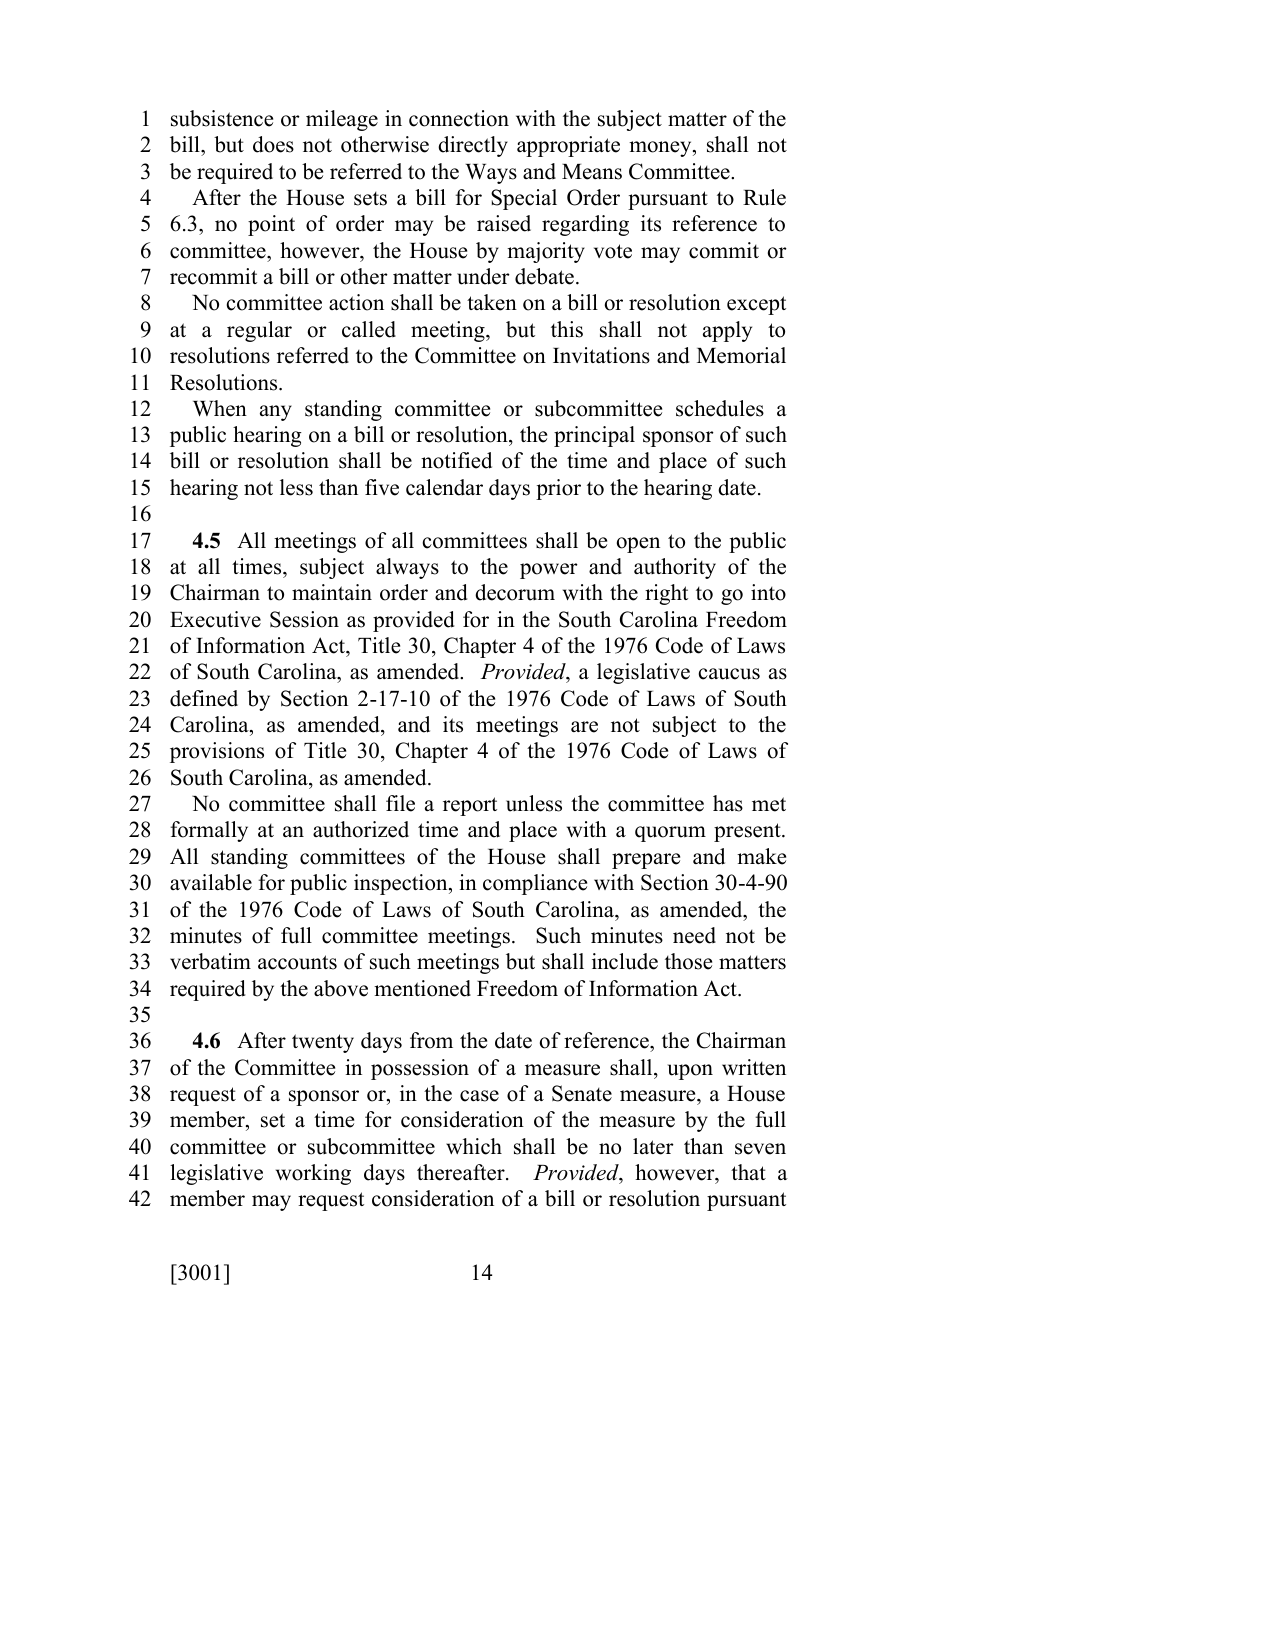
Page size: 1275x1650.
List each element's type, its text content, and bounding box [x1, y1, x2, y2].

text When any standing committee or subcommittee schedules a public hearing on a bill or resolution, the principal sponsor of such bill or resolution shall be notified of the time and place of such hearing not less than five calendar days prior to the hearing date. [169, 395, 787, 500]
text 4.5 All meetings of all committees shall be open to the public at all times, subject always to the power and authority of the Chairman to maintain order and decorum with the right to go into Executive Session as provided for in the South Carolina Freedom of Information Act, Title 30, Chapter 4 of the 1976 Code of Laws of South Carolina, as amended. Provided, a legislative caucus as defined by Section 2-17-10 of the 1976 Code of Laws of South Carolina, as amended, and its meetings are not subject to the provisions of Title 30, Chapter 4 of the 1976 Code of Laws of South Carolina, as amended. [169, 527, 787, 790]
text No committee shall file a report unless the committee has met formally at an authorized time and place with a quorum present. All standing committees of the House shall prepare and make available for public inspection, in compliance with Section 30-4-90 of the 1976 Code of Laws of South Carolina, as amended, the minutes of full committee meetings. Such minutes need not be verbatim accounts of such meetings but shall include those matters required by the above mentioned Freedom of Information Act. [169, 790, 787, 1001]
text After the House sets a bill for Special Order pursuant to Rule 6.3, no point of order may be raised regarding its reference to committee, however, the House by majority vote may commit or recommit a bill or other matter under debate. [169, 184, 787, 289]
text No committee action shall be taken on a bill or resolution except at a regular or called meeting, but this shall not apply to resolutions referred to the Committee on Invitations and Memorial Resolutions. [169, 289, 787, 395]
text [169, 1027, 787, 1212]
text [169, 105, 787, 184]
